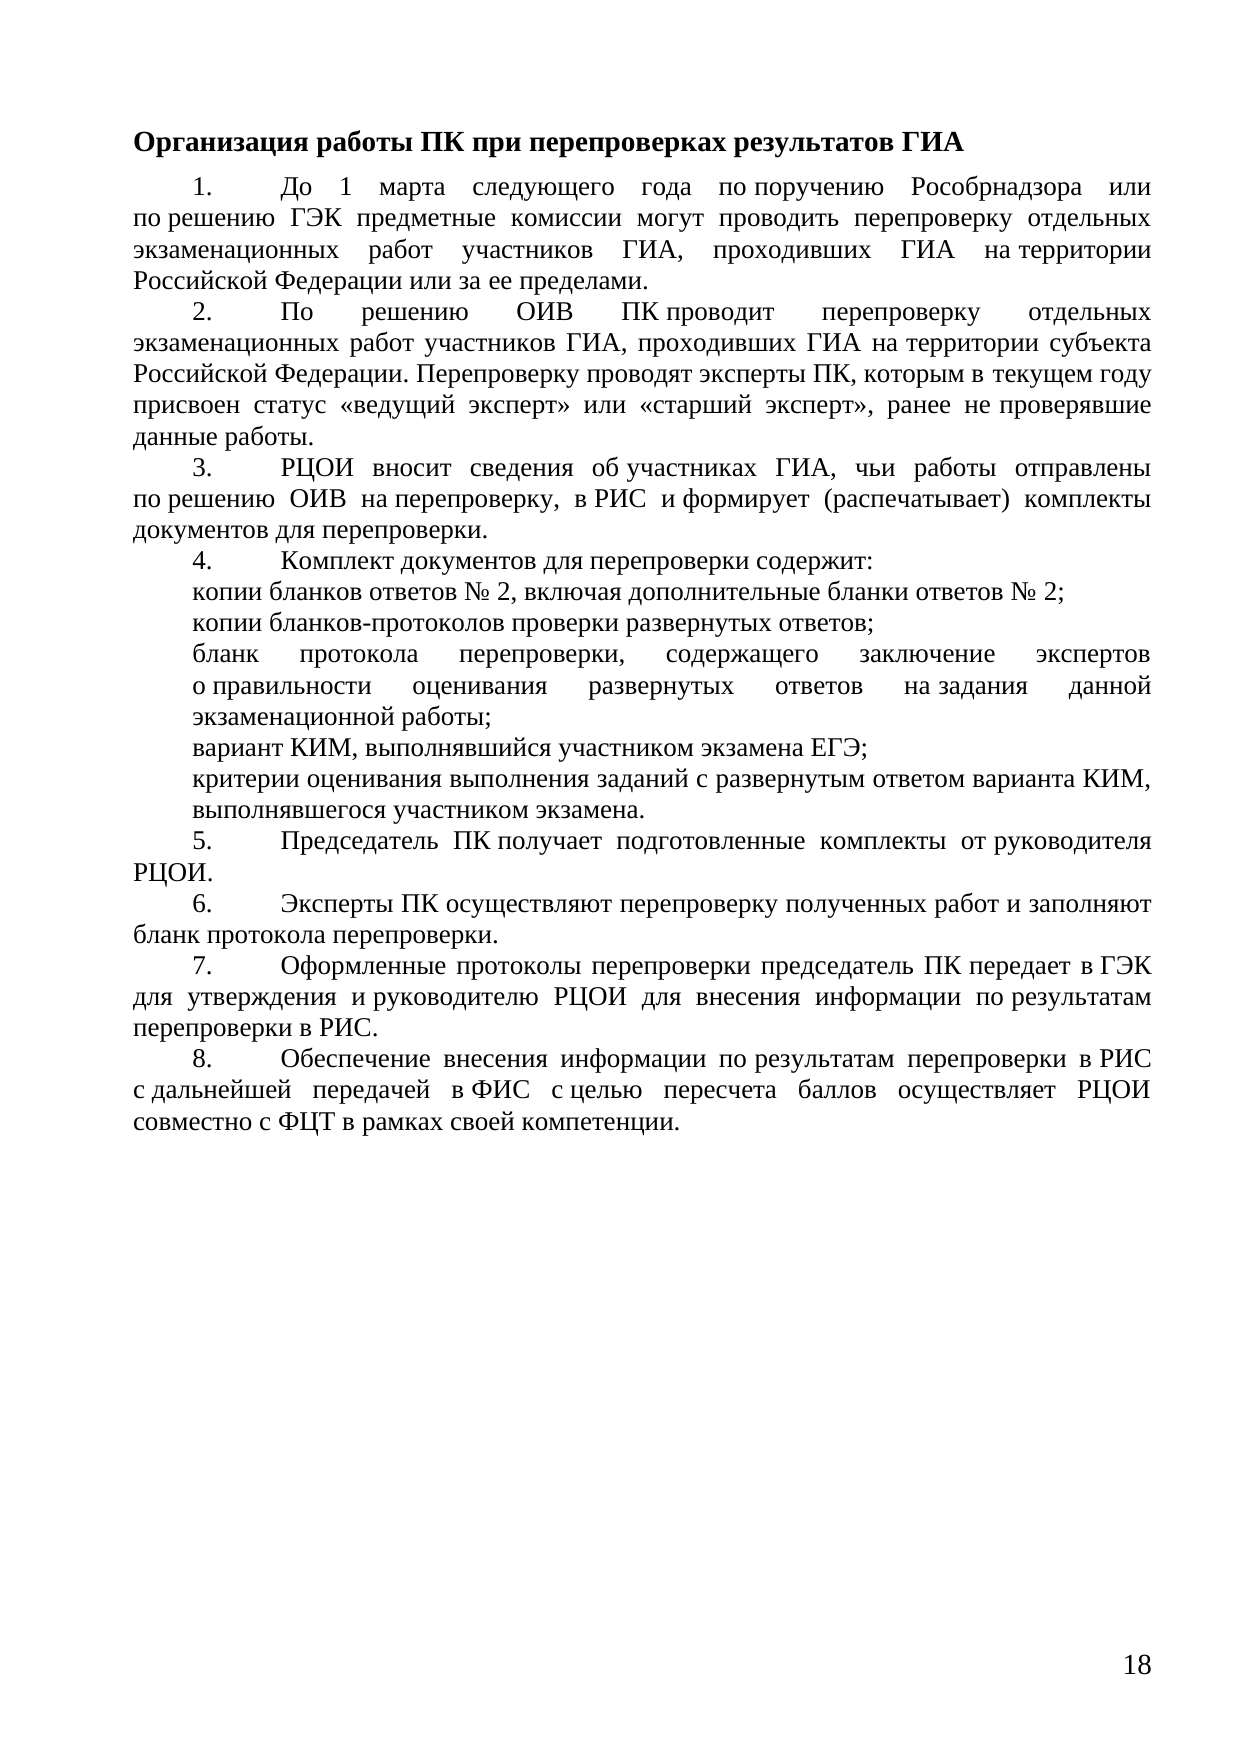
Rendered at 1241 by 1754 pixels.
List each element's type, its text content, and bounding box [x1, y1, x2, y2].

list Эксперты ПК осуществляют перепроверку полученных работ и заполняют бланк протокола перепроверки. [133, 887, 1152, 949]
list По решению ОИВ ПК проводит перепроверку отдельных экзаменационных работ участников ГИА, проходивших ГИА на территории субъекта Российской Федерации. Перепроверку проводят эксперты ПК, которым в текущем году присвоен статус «ведущий эксперт» или «старший эксперт», ранее не проверявшие данные работы. [133, 295, 1152, 451]
list Комплект документов для перепроверки содержит: [133, 544, 1152, 575]
list Председатель ПК получает подготовленные комплекты от руководителя РЦОИ. [133, 824, 1152, 887]
text критерии оценивания выполнения заданий с развернутым ответом варианта КИМ, выполнявшегося участником экзамена. [192, 762, 1152, 824]
text бланк протокола перепроверки, содержащего заключение экспертов о правильности оценивания развернутых ответов на задания данной экзаменационной работы; [192, 638, 1152, 731]
list РЦОИ вносит сведения об участниках ГИА, чьи работы отправлены по решению ОИВ на перепроверку, в РИС и формирует (распечатывает) комплекты документов для перепроверки. [133, 451, 1152, 544]
list Обеспечение внесения информации по результатам перепроверки в РИС с дальнейшей передачей в ФИС с целью пересчета баллов осуществляет РЦОИ совместно с ФЦТ в рамках своей компетенции. [133, 1042, 1152, 1136]
subtitle Организация работы ПК при перепроверках результатов ГИА [133, 124, 1152, 158]
list До 1 марта следующего года по поручению Рособрнадзора или по решению ГЭК предметные комиссии могут проводить перепроверку отдельных экзаменационных работ участников ГИА, проходивших ГИА на территории Российской Федерации или за ее пределами. [133, 170, 1152, 295]
text копии бланков ответов № 2, включая дополнительные бланки ответов № 2; [192, 575, 1152, 606]
text вариант КИМ, выполнявшийся участником экзамена ЕГЭ; [192, 731, 1152, 762]
list Оформленные протоколы перепроверки председатель ПК передает в ГЭК для утверждения и руководителю РЦОИ для внесения информации по результатам перепроверки в РИС. [133, 949, 1152, 1042]
text копии бланков-протоколов проверки развернутых ответов; [192, 606, 1152, 638]
